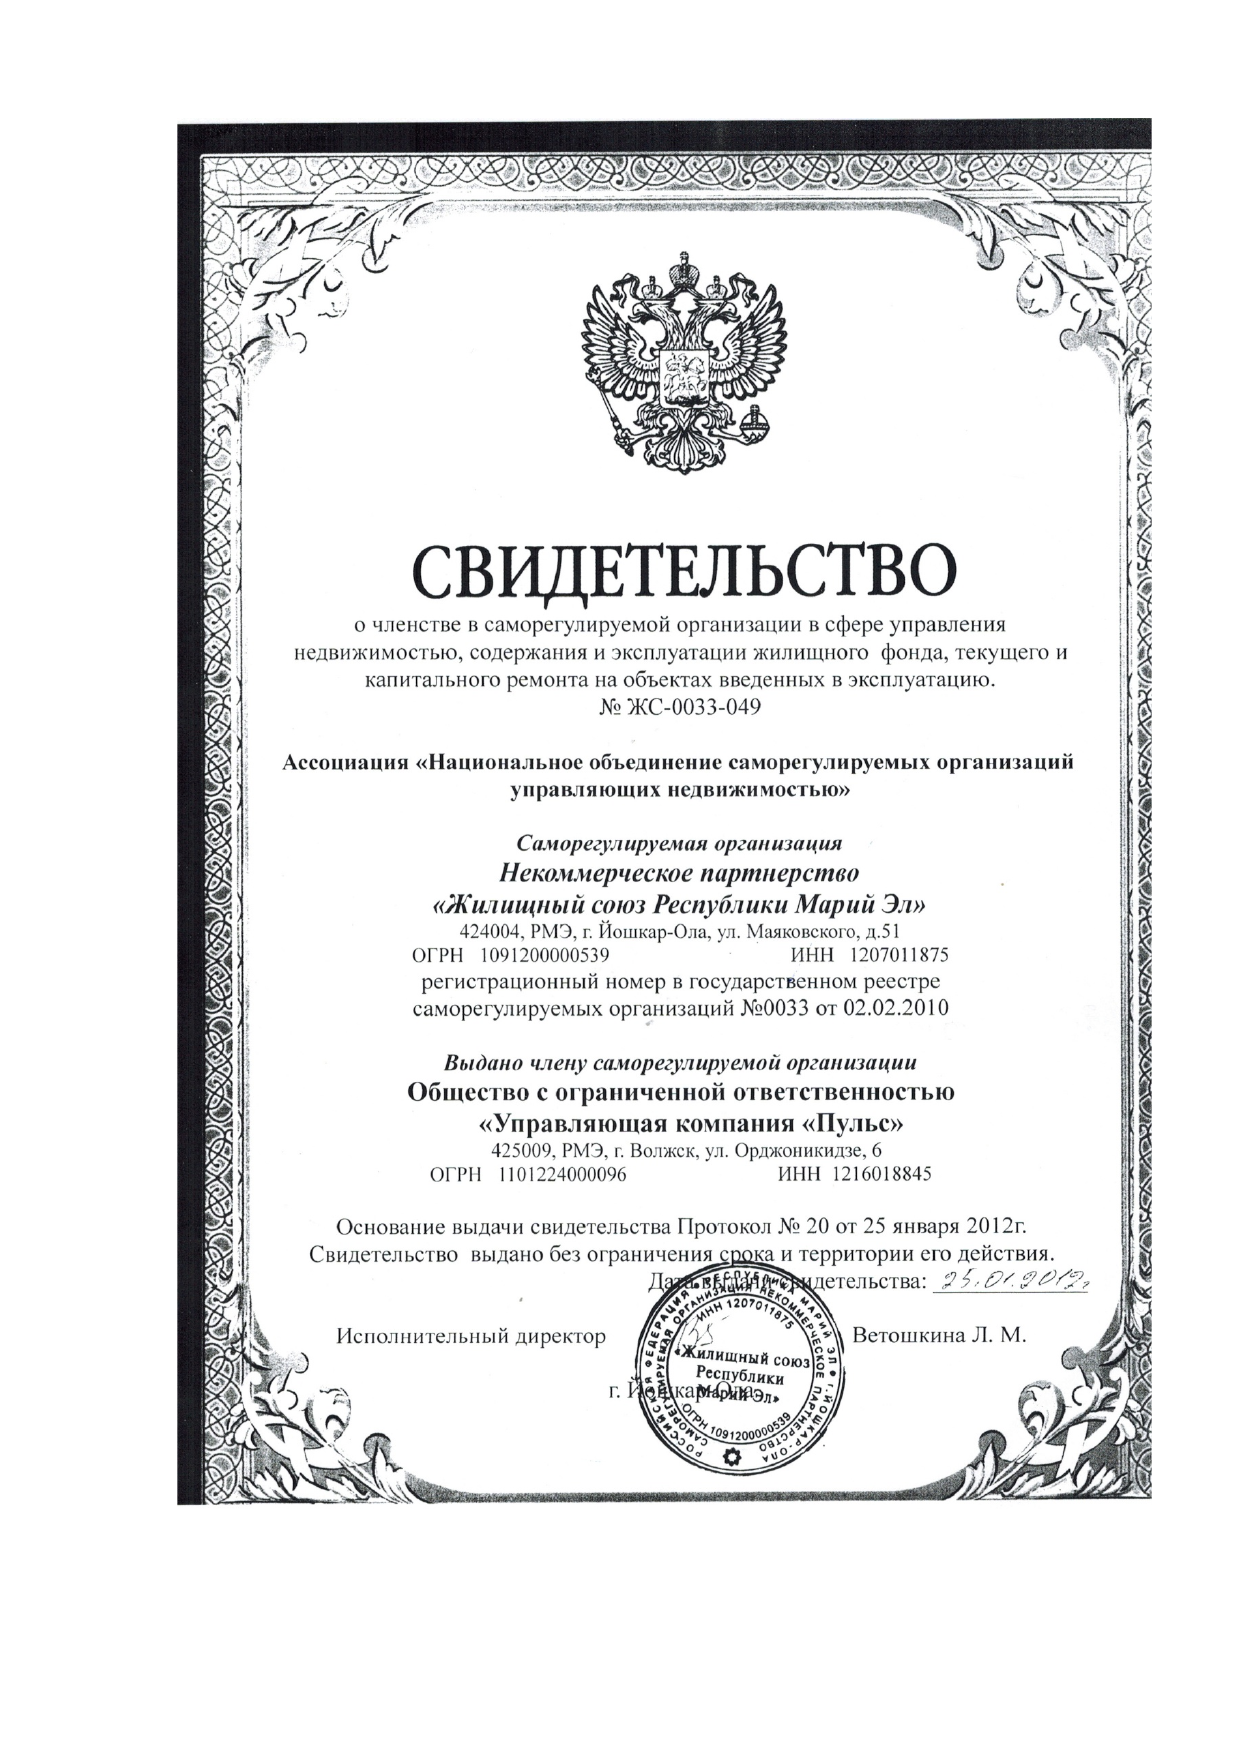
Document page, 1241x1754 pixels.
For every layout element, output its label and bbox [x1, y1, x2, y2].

picture [177, 118, 1152, 1509]
